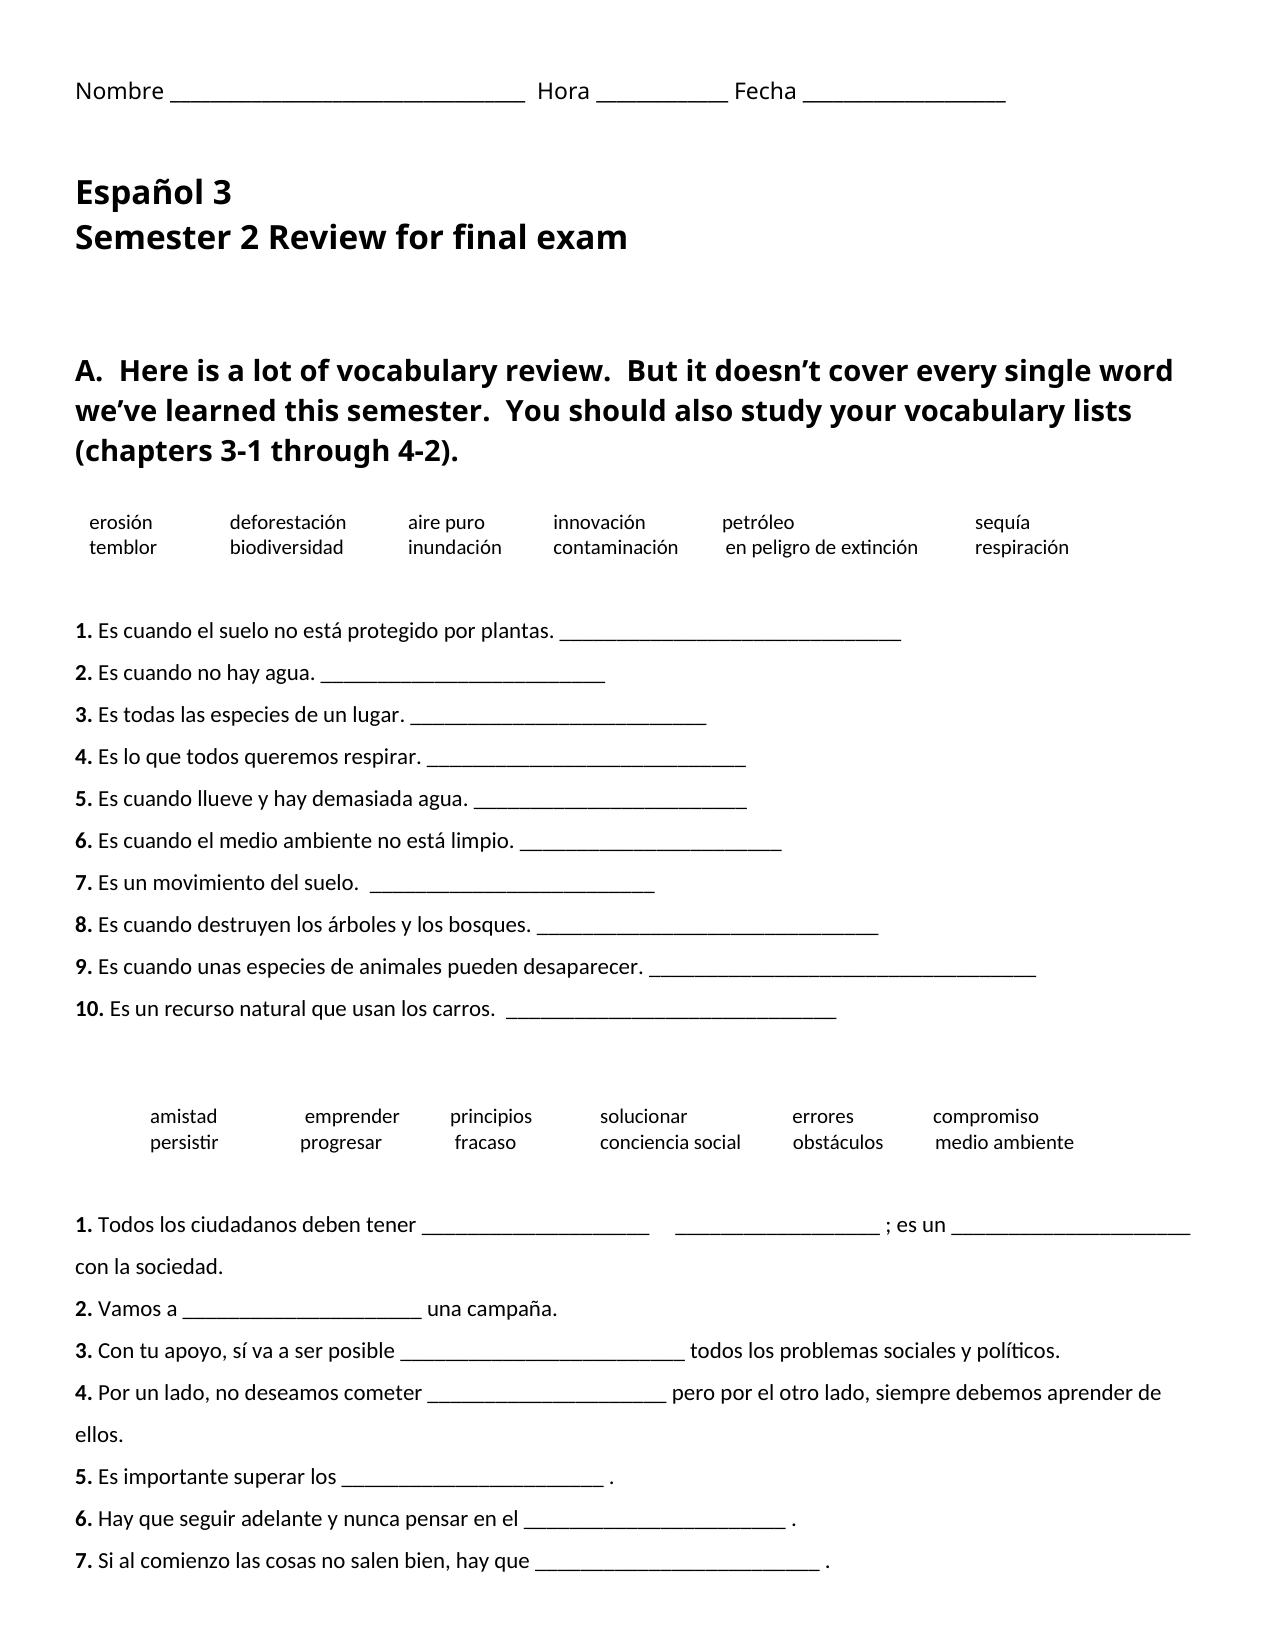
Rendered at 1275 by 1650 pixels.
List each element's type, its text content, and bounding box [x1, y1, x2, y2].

text 2. Es cuando no hay agua. _________________________ [75, 658, 1200, 686]
text 3. Es todas las especies de un lugar. __________________________ [75, 700, 1200, 728]
text amistad emprender principios solucionar errores compromiso [75, 1103, 1200, 1129]
text 2. Vamos a _____________________ una campaña. [75, 1294, 1200, 1322]
text 6. Es cuando el medio ambiente no está limpio. _______________________ [75, 826, 1200, 854]
text 7. Si al comienzo las cosas no salen bien, hay que _________________________ . [75, 1546, 1200, 1574]
text Nombre ___________________________________ Hora _____________ Fecha ____________________ [75, 75, 1200, 106]
text 5. Es importante superar los _______________________ . [75, 1462, 1200, 1490]
text 9. Es cuando unas especies de animales pueden desaparecer. __________________________________ [75, 952, 1200, 980]
text 8. Es cuando destruyen los árboles y los bosques. ______________________________ [75, 910, 1200, 938]
text 4. Por un lado, no deseamos cometer _____________________ pero por el otro lado, siempre debemos aprender de ellos. [75, 1378, 1200, 1448]
text 5. Es cuando llueve y hay demasiada agua. ________________________ [75, 784, 1200, 812]
text 7. Es un movimiento del suelo. _________________________ [75, 868, 1200, 896]
text erosión deforestación aire puro innovación petróleo sequía [75, 509, 1200, 534]
text 6. Hay que seguir adelante y nunca pensar en el _______________________ . [75, 1504, 1200, 1532]
text Semester 2 Review for final exam [75, 214, 1200, 259]
text A. Here is a lot of vocabulary review. But it doesn’t cover every single word we’ve learned this semester. You should also study your vocabulary lists (chapters 3-1 through 4-2). [75, 350, 1200, 469]
text persistir progresar fracaso conciencia social obstáculos medio ambiente [75, 1129, 1200, 1154]
text 4. Es lo que todos queremos respirar. ____________________________ [75, 742, 1200, 770]
text 1. Es cuando el suelo no está protegido por plantas. ______________________________ [75, 616, 1200, 644]
text temblor biodiversidad inundación contaminación en peligro de extinción respiración [75, 534, 1200, 560]
text 3. Con tu apoyo, sí va a ser posible _________________________ todos los problemas sociales y políticos. [75, 1336, 1200, 1364]
text Español 3 [75, 169, 1200, 214]
text 1. Todos los ciudadanos deben tener ____________________ __________________ ; es un _____________________ con la sociedad. [75, 1210, 1200, 1280]
text 10. Es un recurso natural que usan los carros. _____________________________ [75, 994, 1200, 1022]
